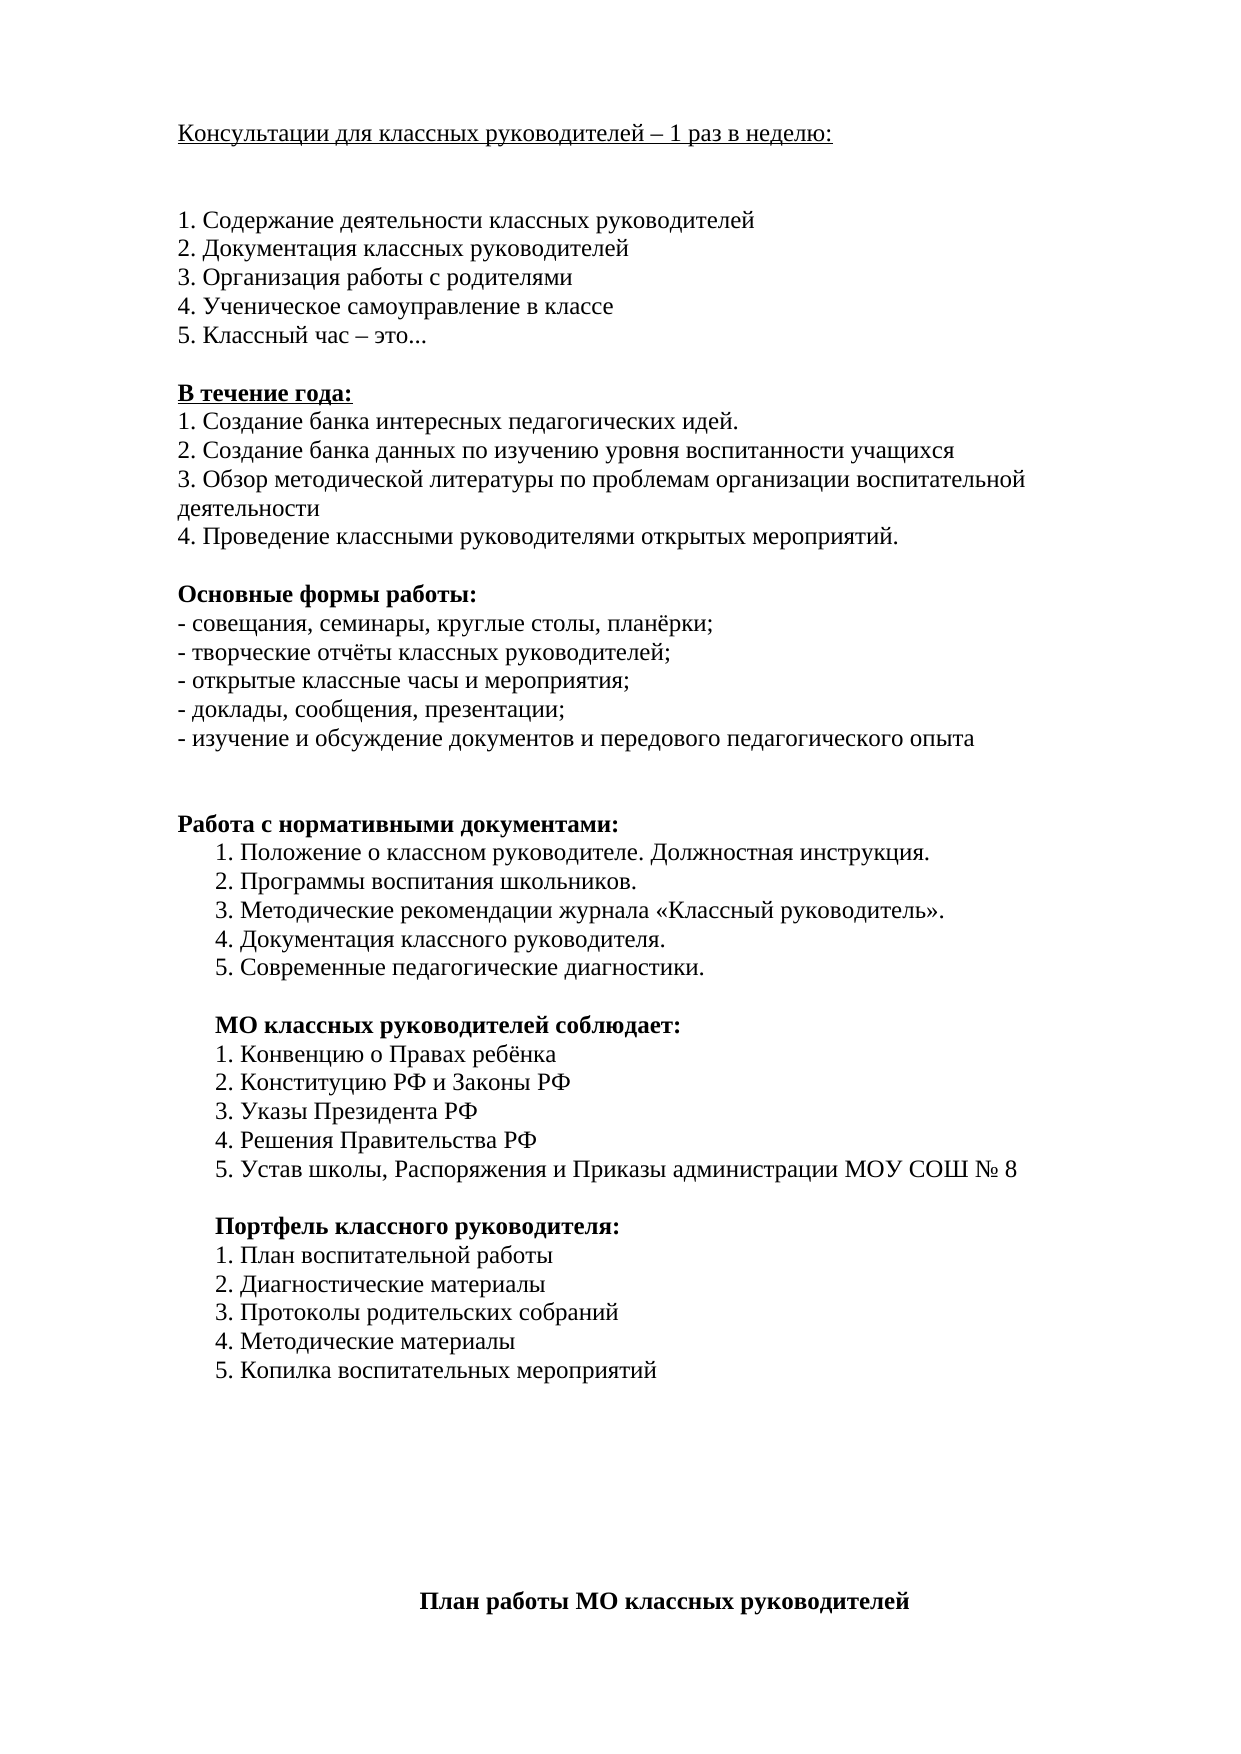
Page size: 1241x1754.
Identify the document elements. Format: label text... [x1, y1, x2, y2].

text Работа с нормативными документами: [177, 809, 1152, 837]
text 1. Положение о классном руководителе. Должностная инструкция. [177, 837, 1152, 866]
text 3. Протоколы родительских собраний [215, 1297, 1152, 1326]
text 2. Программы воспитания школьников. [215, 866, 1152, 895]
text Основные формы работы: - совещания, семинары, круглые столы, планёрки; - творческие отчёты классных руководителей; - открытые классные часы и мероприятия; - доклады, сообщения, презентации; - изучение и обсуждение документов и передового педагогического опыта [177, 579, 1152, 780]
text 3. Указы Президента РФ [215, 1096, 1152, 1125]
text Консультации для классных руководителей – 1 раз в неделю: [177, 118, 1152, 147]
text 2. Диагностические материалы [215, 1269, 1152, 1297]
text Портфель классного руководителя: [215, 1182, 1152, 1240]
text 4. Решения Правительства РФ [215, 1125, 1152, 1154]
text 1. План воспитательной работы [215, 1240, 1152, 1269]
text 5. Современные педагогические диагностики. [215, 952, 1152, 981]
text 1. Конвенцию о Правах ребёнка [215, 1039, 1152, 1067]
text 4. Методические материалы [215, 1326, 1152, 1355]
text 3. Методические рекомендации журнала «Классный руководитель». [215, 895, 1152, 924]
text В течение года: 1. Создание банка интересных педагогических идей. 2. Создание банка данных по изучению уровня воспитанности учащихся 3. Обзор методической литературы по проблемам организации воспитательной деятельности 4. Проведение классными руководителями открытых мероприятий. [177, 378, 1152, 550]
text 5. Копилка воспитательных мероприятий [215, 1355, 1152, 1384]
text План работы МО классных руководителей [177, 1586, 1152, 1615]
text 5. Устав школы, Распоряжения и Приказы администрации МОУ СОШ № 8 [215, 1154, 1152, 1182]
text 1. Содержание деятельности классных руководителей 2. Документация классных руководителей 3. Организация работы с родителями 4. Ученическое самоуправление в классе 5. Классный час – это... [177, 176, 1152, 348]
text МО классных руководителей соблюдает: [215, 981, 1152, 1039]
text 4. Документация классного руководителя. [215, 924, 1152, 952]
text 2. Конституцию РФ и Законы РФ [215, 1067, 1152, 1096]
